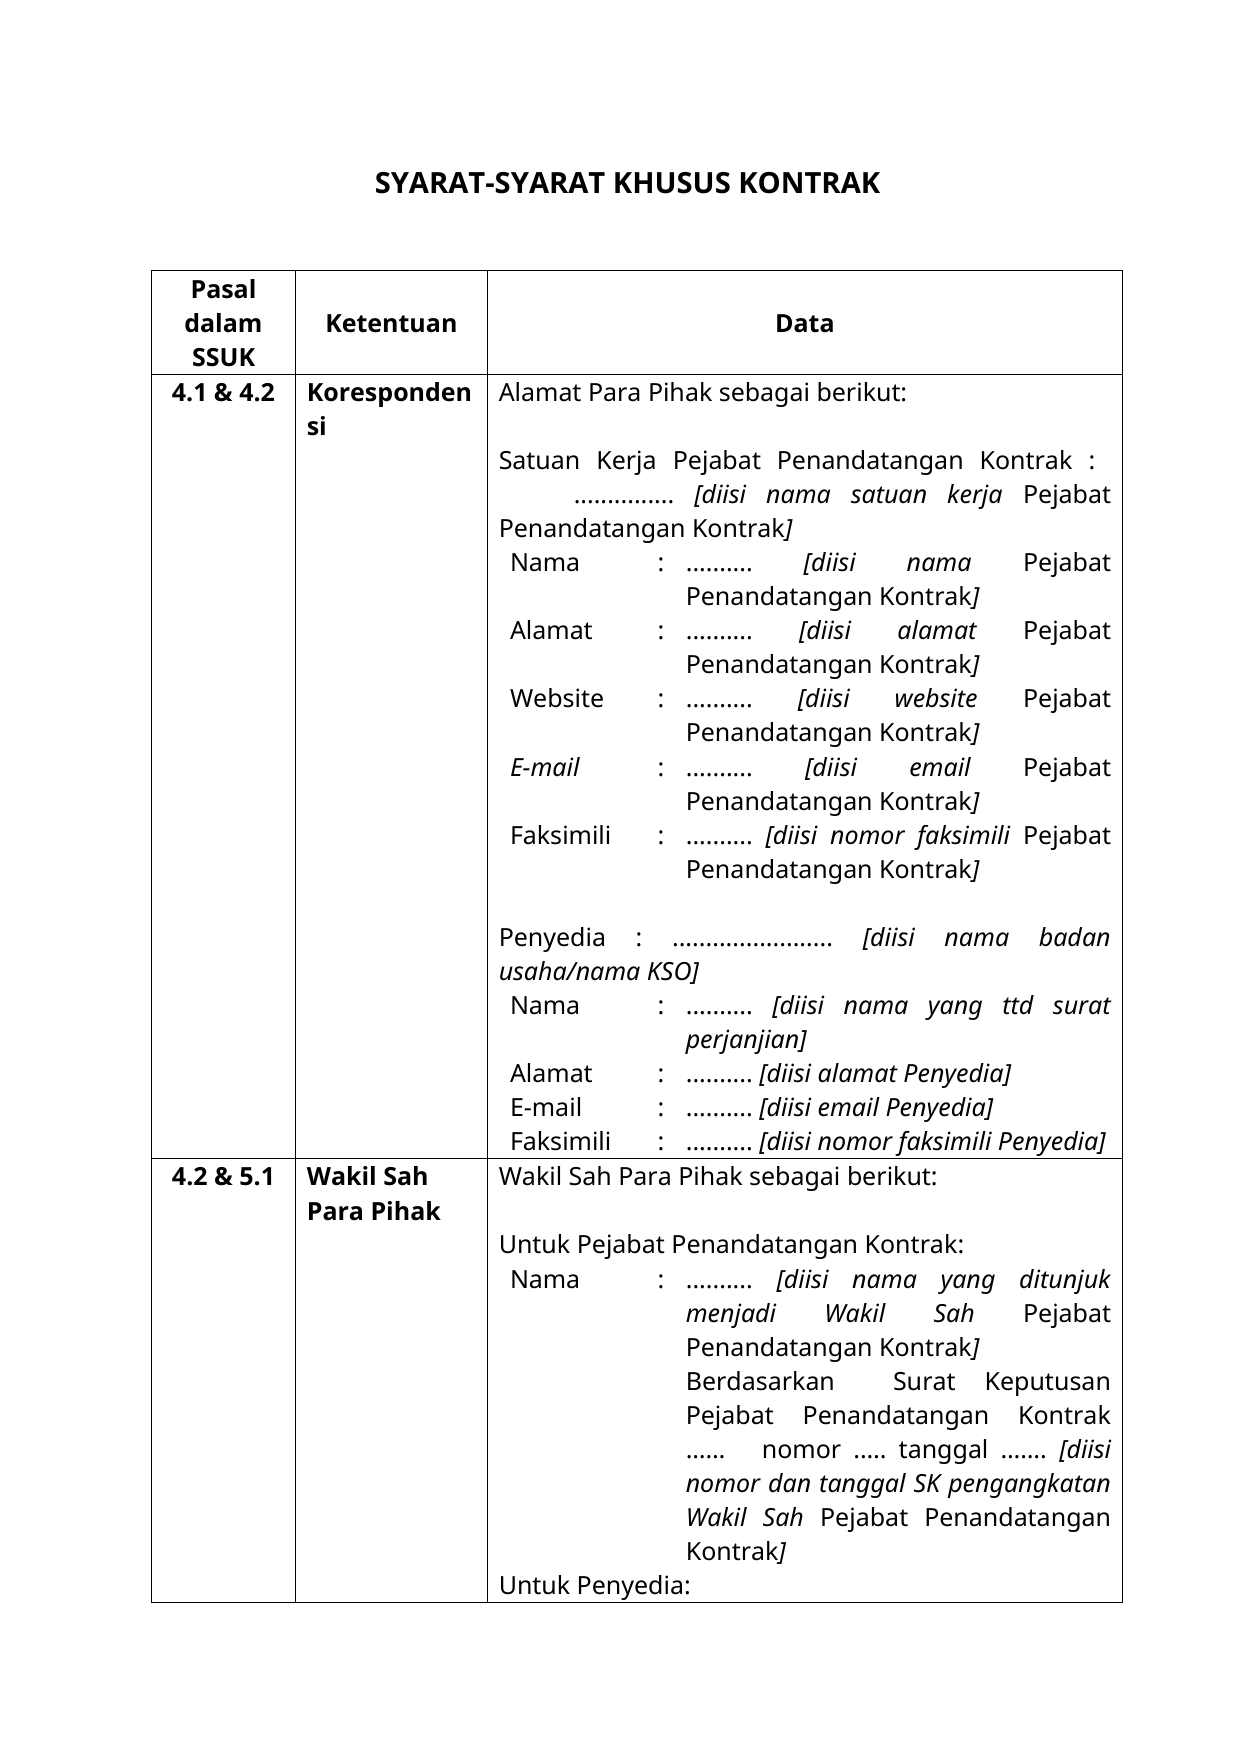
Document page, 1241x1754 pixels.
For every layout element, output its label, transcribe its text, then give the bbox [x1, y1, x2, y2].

table_header Pasal dalam SSUK [152, 271, 295, 373]
table_cell 4.2 & 5.1 [152, 1159, 295, 1602]
table_header Ketentuan [296, 271, 487, 373]
table_header Data [488, 271, 1122, 373]
table_cell 4.1 & 4.2 [152, 375, 295, 1158]
table_cell Korespondensi [296, 375, 487, 1158]
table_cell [488, 1159, 1122, 1602]
table_cell Alamat Para Pihak sebagai berikut: Satuan Kerja Pejabat Penandatangan Kontrak : ............... [diisi nama satuan kerja Pejabat Penandatangan Kontrak] Penyedia : ........................ [diisi nama badan usaha/nama KSO] [488, 375, 1122, 1158]
subtitle SYARAT-SYARAT KHUSUS KONTRAK [162, 162, 1092, 202]
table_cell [296, 1159, 487, 1602]
